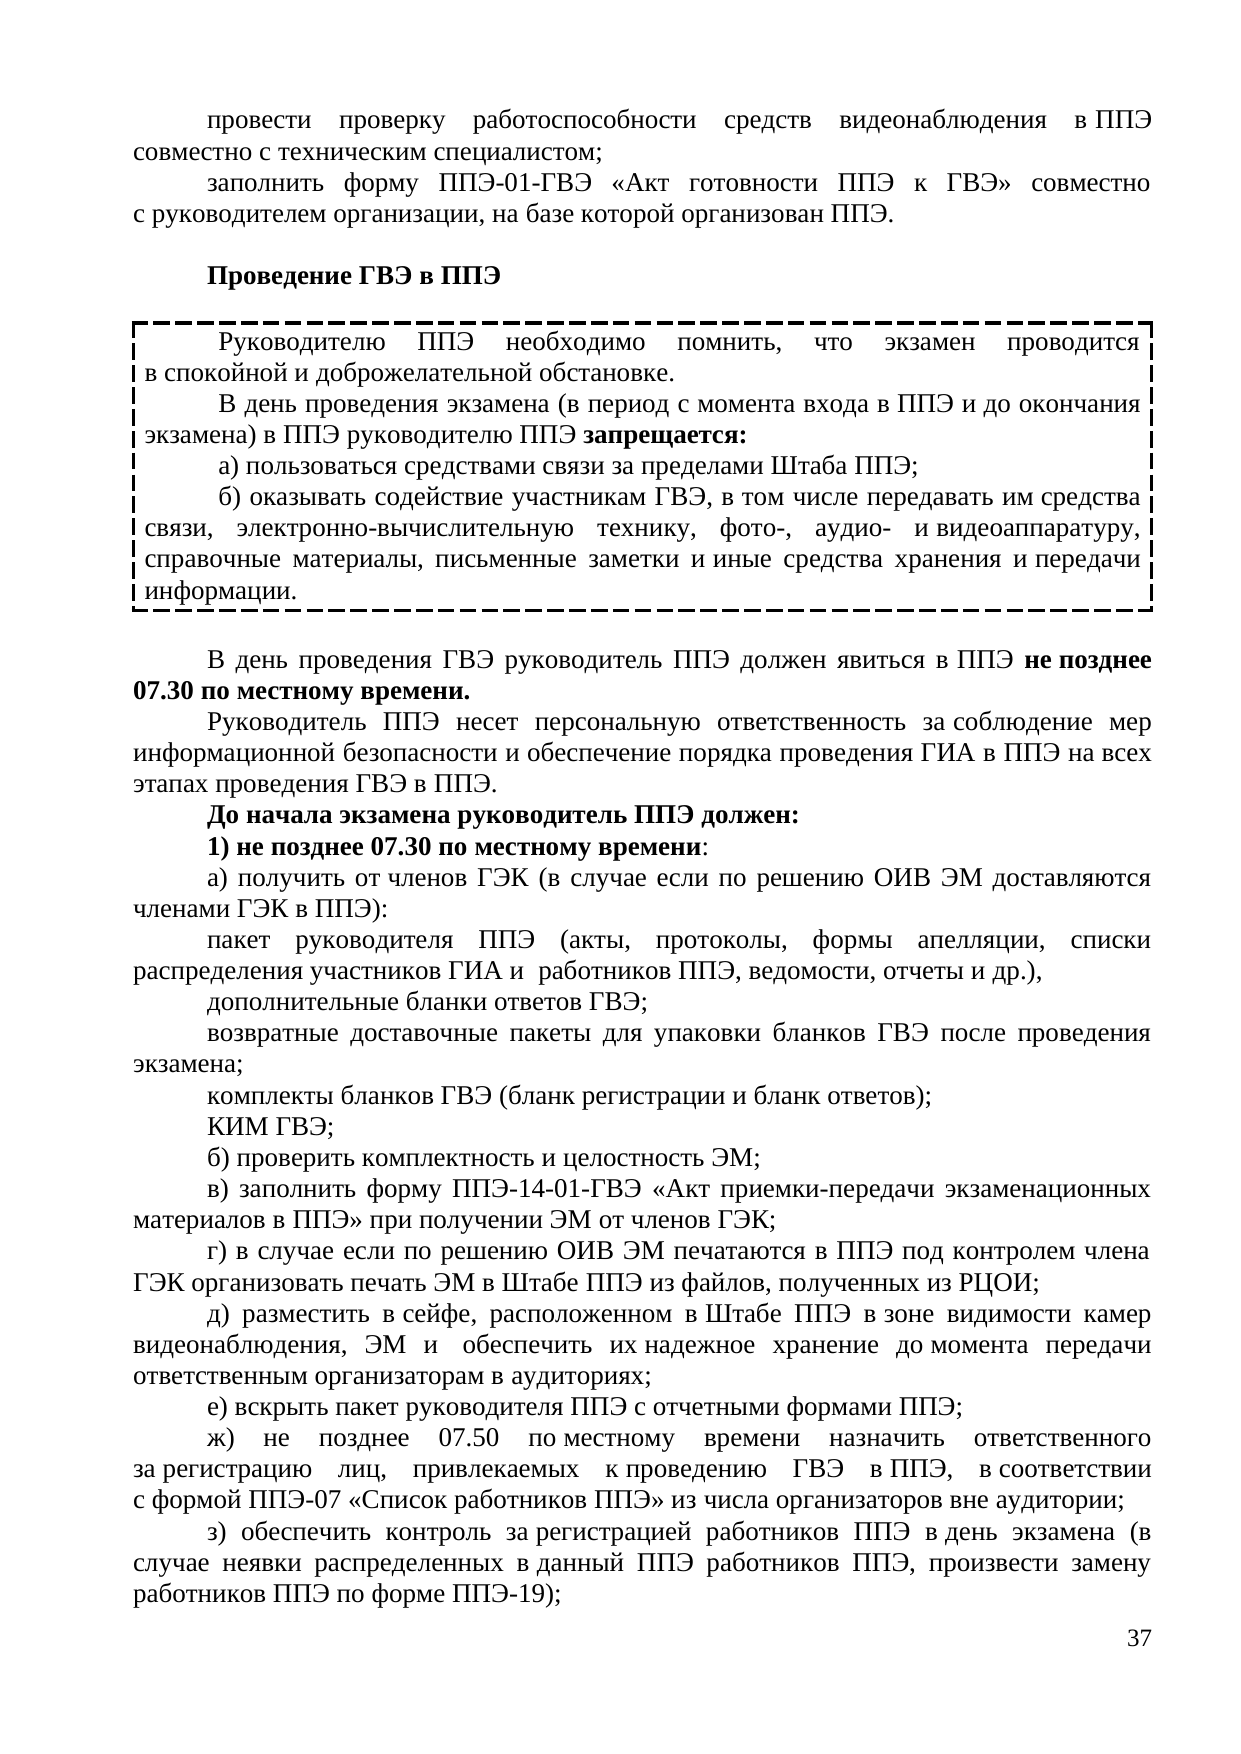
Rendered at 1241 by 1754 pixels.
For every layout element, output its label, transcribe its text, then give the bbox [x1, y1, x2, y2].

text заполнить форму ППЭ-01-ГВЭ «Акт готовности ППЭ к ГВЭ» совместно с руководителем организации, на базе которой организован ППЭ. [133, 166, 1152, 228]
text В день проведения ГВЭ руководитель ППЭ должен явиться в ППЭ не позднее 07.30 по местному времени. [133, 643, 1152, 705]
text в) заполнить форму ППЭ-14-01-ГВЭ «Акт приемки-передачи экзаменационных материалов в ППЭ» при получении ЭМ от членов ГЭК; [133, 1172, 1152, 1234]
text е) вскрыть пакет руководителя ППЭ с отчетными формами ППЭ; [133, 1390, 1152, 1421]
text з) обеспечить контроль за регистрацией работников ППЭ в день экзамена (в случае неявки распределенных в данный ППЭ работников ППЭ, произвести замену работников ППЭ по форме ППЭ-19); [133, 1515, 1152, 1608]
text комплекты бланков ГВЭ (бланк регистрации и бланк ответов); [133, 1079, 1152, 1110]
text г) в случае если по решению ОИВ ЭМ печатаются в ППЭ под контролем члена ГЭК организовать печать ЭМ в Штабе ППЭ из файлов, полученных из РЦОИ; [133, 1234, 1152, 1297]
text дополнительные бланки ответов ГВЭ; [133, 985, 1152, 1016]
text ж) не позднее 07.50 по местному времени назначить ответственного за регистрацию лиц, привлекаемых к проведению ГВЭ в ППЭ, в соответствии с формой ППЭ-07 «Список работников ППЭ» из числа организаторов вне аудитории; [133, 1421, 1152, 1515]
text б) проверить комплектность и целостность ЭМ; [133, 1141, 1152, 1172]
text Проведение ГВЭ в ППЭ [133, 259, 1152, 290]
text 1) не позднее 07.30 по местному времени: [133, 829, 1152, 861]
text КИМ ГВЭ; [133, 1110, 1152, 1141]
text а) получить от членов ГЭК (в случае если по решению ОИВ ЭМ доставляются членами ГЭК в ППЭ): [133, 861, 1152, 923]
text Руководитель ППЭ несет персональную ответственность за соблюдение мер информационной безопасности и обеспечение порядка проведения ГИА в ППЭ на всех этапах проведения ГВЭ в ППЭ. [133, 705, 1152, 798]
text провести проверку работоспособности средств видеонаблюдения в ППЭ совместно с техническим специалистом; [133, 103, 1152, 166]
table_header Руководителю ППЭ необходимо помнить, что экзамен проводится в спокойной и доброжелательной обстановке. В день проведения экзамена (в период с момента входа в ППЭ и до окончания экзамена) в ППЭ руководителю ППЭ запрещается: а) пользоваться средствами связи за пределами Штаба ППЭ; б) оказывать содействие участникам ГВЭ, в том числе передавать им средства связи, электронно-вычислительную технику, фото-, аудио- и видеоаппаратуру, справочные материалы, письменные заметки и иные средства хранения и передачи информации. [133, 321, 1152, 608]
text пакет руководителя ППЭ (акты, протоколы, формы апелляции, списки распределения участников ГИА и работников ППЭ, ведомости, отчеты и др.), [133, 923, 1152, 985]
text д) разместить в сейфе, расположенном в Штабе ППЭ в зоне видимости камер видеонаблюдения, ЭМ и обеспечить их надежное хранение до момента передачи ответственным организаторам в аудиториях; [133, 1297, 1152, 1390]
text возвратные доставочные пакеты для упаковки бланков ГВЭ после проведения экзамена; [133, 1016, 1152, 1079]
text До начала экзамена руководитель ППЭ должен: [133, 798, 1152, 829]
